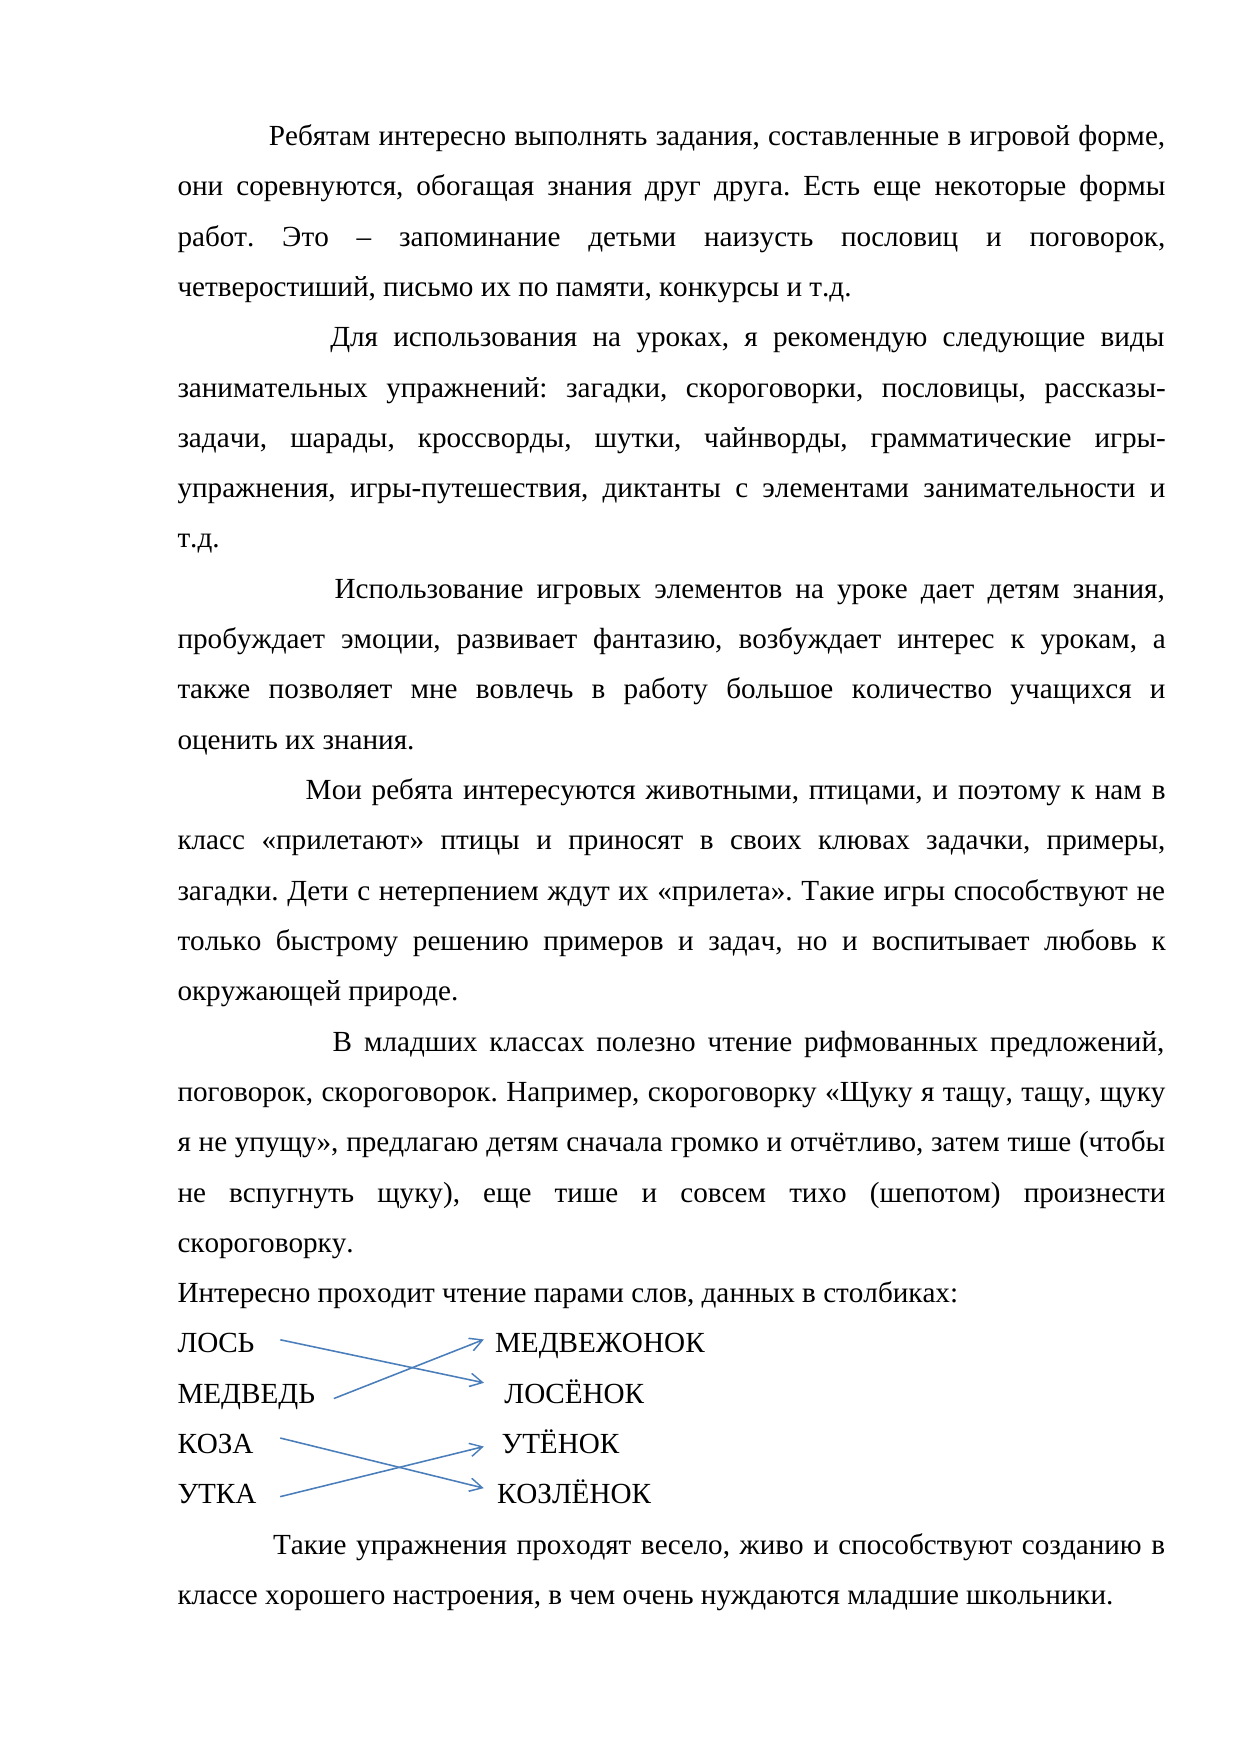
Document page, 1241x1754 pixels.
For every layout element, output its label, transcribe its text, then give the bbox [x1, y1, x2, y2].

text Такие упражнения проходят весело, живо и способствуют созданию в классе хорошего настроения, в чем очень нуждаются младшие школьники. [177, 1527, 1167, 1611]
text Мои ребята интересуются животными, птицами, и поэтому к нам в класс «прилетают» птицы и приносят в своих клювах задачки, примеры, загадки. Дети с нетерпением ждут их «прилета». Такие игры способствуют не только быстрому решению примеров и задач, но и воспитывает любовь к окружающей природе. [177, 772, 1167, 1007]
text Использование игровых элементов на уроке дает детям знания, пробуждает эмоции, развивает фантазию, возбуждает интерес к урокам, а также позволяет мне вовлечь в работу большое количество учащихся и оценить их знания. [177, 571, 1167, 755]
text Для использования на уроках, я рекомендую следующие виды занимательных упражнений: загадки, скороговорки, пословицы, рассказы-задачи, шарады, кроссворды, шутки, чайнворды, грамматические игры-упражнения, игры-путешествия, диктанты с элементами занимательности и т.д. [177, 319, 1167, 554]
text Интересно проходит чтение парами слов, данных в столбиках: [177, 1275, 1167, 1309]
text В младших классах полезно чтение рифмованных предложений, поговорок, скороговорок. Например, скороговорку «Щуку я тащу, тащу, щуку я не упущу», предлагаю детям сначала громко и отчётливо, затем тише (чтобы не вспугнуть щуку), еще тише и совсем тихо (шепотом) произнести скороговорку. [177, 1024, 1167, 1258]
text Ребятам интересно выполнять задания, составленные в игровой форме, они соревнуются, обогащая знания друг друга. Есть еще некоторые формы работ. Это – запоминание детьми наизусть пословиц и поговорок, четверостиший, письмо их по памяти, конкурсы и т.д. [177, 118, 1167, 303]
text ЛОСЬ МЕДВЕЖОНОК МЕДВЕДЬ ЛОСЁНОК [177, 1326, 1167, 1409]
text КОЗА УТЁНОК УТКА КОЗЛЁНОК [177, 1426, 1167, 1510]
